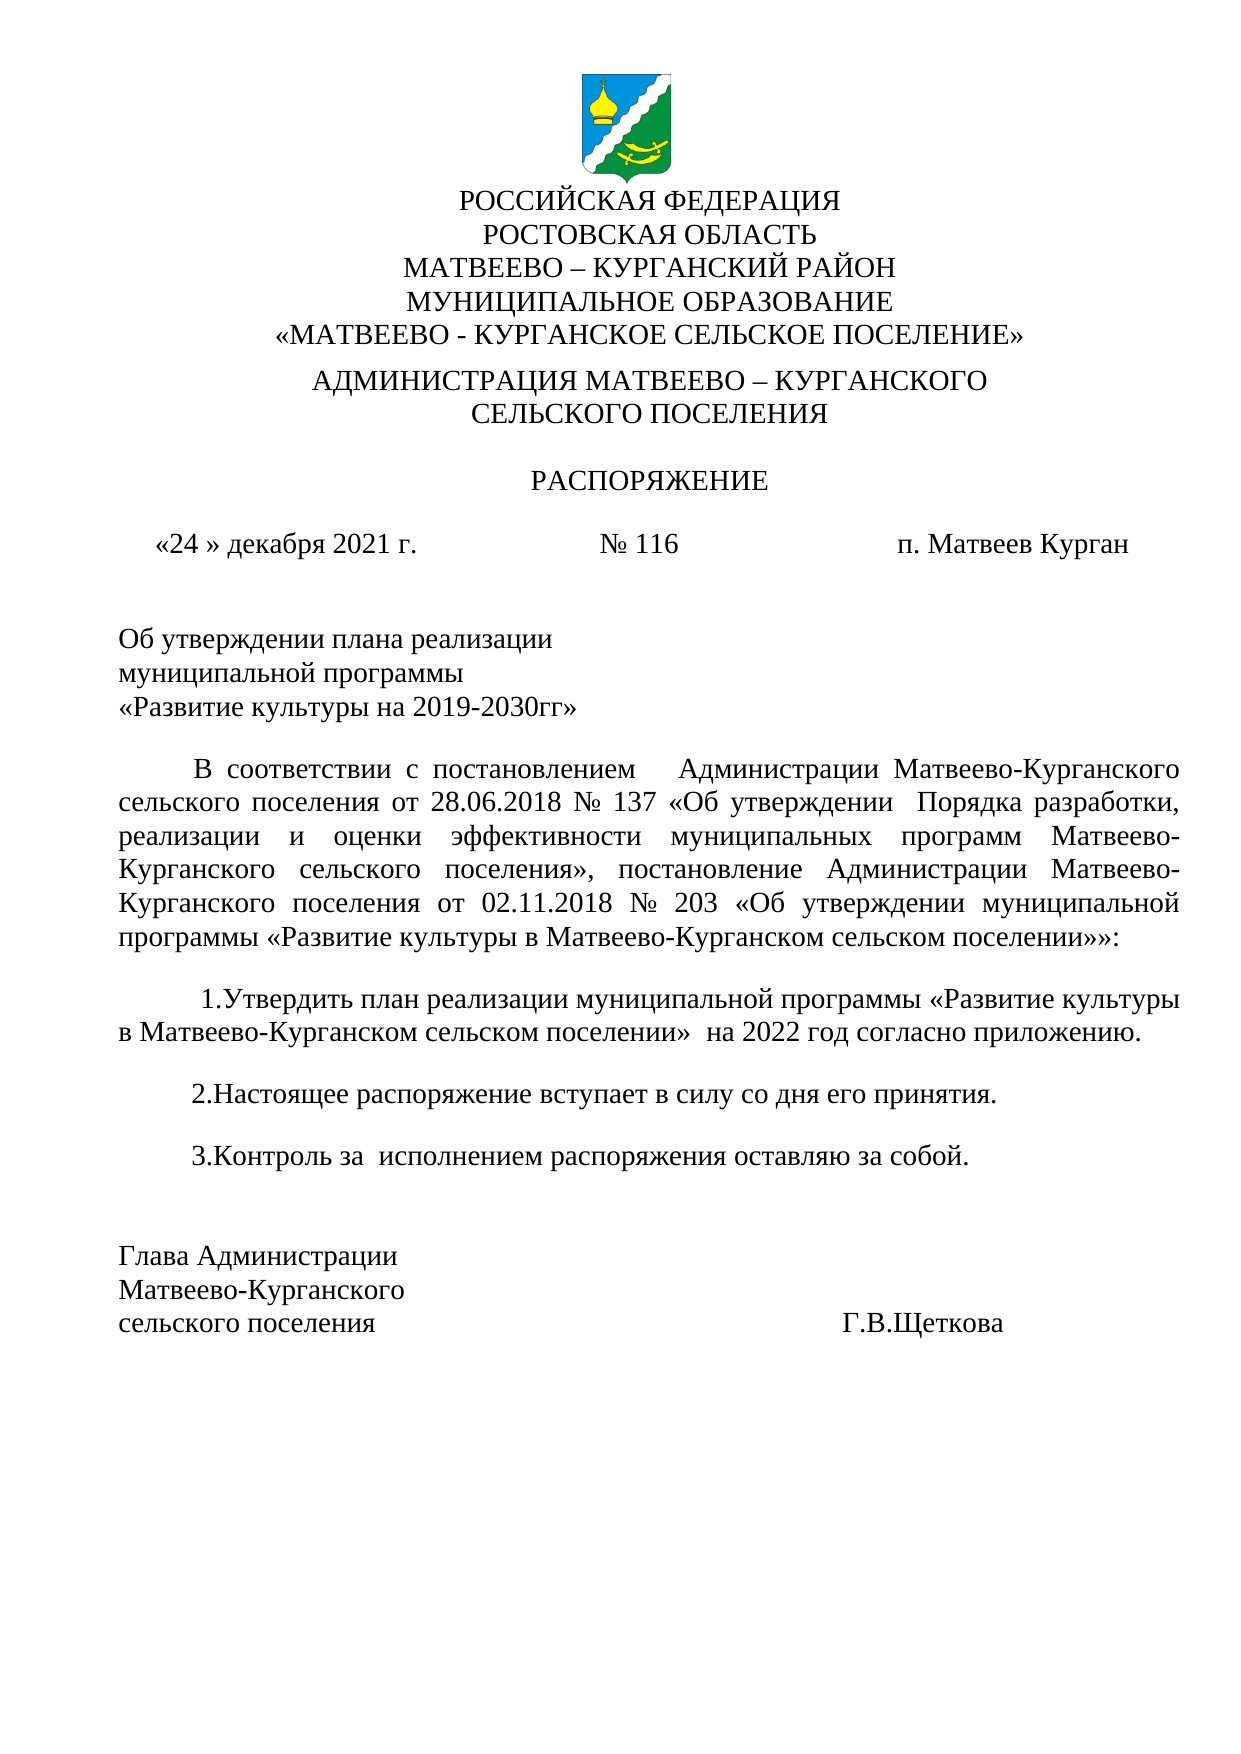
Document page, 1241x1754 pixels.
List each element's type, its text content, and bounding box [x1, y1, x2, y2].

text РОССИЙСКАЯ ФЕДЕРАЦИЯ [118, 183, 1181, 217]
text «24 » декабря 2021 г. № 116 п. Матвеев Курган [118, 526, 1181, 559]
text МУНИЦИПАЛЬНОЕ ОБРАЗОВАНИЕ [118, 284, 1181, 317]
text 2.Настоящее распоряжение вступает в силу со дня его принятия. [118, 1076, 1181, 1110]
text РАСПОРЯЖЕНИЕ [118, 463, 1181, 497]
text «Развитие культуры на 2019-2030гг» [118, 689, 1181, 722]
text РОСТОВСКАЯ ОБЛАСТЬ [118, 217, 1181, 250]
text В соответствии с постановлением Администрации Матвеево-Курганского сельского поселения от 28.06.2018 № 137 «Об утверждении Порядка разработки, реализации и оценки эффективности муниципальных программ Матвеево-Курганского сельского поселения», постановление Администрации Матвеево-Курганского поселения от 02.11.2018 № 203 «Об утверждении муниципальной программы «Развитие культуры в Матвеево-Курганском сельском поселении»»: [118, 751, 1181, 952]
text СЕЛЬСКОГО ПОСЕЛЕНИЯ [118, 396, 1181, 430]
text сельского поселения Г.В.Щеткова [118, 1305, 1181, 1339]
text «МАТВЕЕВО - КУРГАНСКОЕ СЕЛЬСКОЕ ПОСЕЛЕНИЕ» [118, 317, 1181, 351]
text АДМИНИСТРАЦИЯ МАТВЕЕВО – КУРГАНСКОГО [118, 363, 1181, 396]
text Глава Администрации [118, 1238, 1181, 1272]
text 3.Контроль за исполнением распоряжения оставляю за собой. [118, 1138, 1181, 1171]
text Матвеево-Курганского [118, 1272, 1181, 1305]
title Об утверждении плана реализации [118, 622, 1181, 655]
text МАТВЕЕВО – КУРГАНСКИЙ РАЙОН [118, 250, 1181, 284]
text муниципальной программы [118, 655, 1181, 689]
text 1.Утвердить план реализации муниципальной программы «Развитие культуры в Матвеево-Курганском сельском поселении» на 2022 год согласно приложению. [118, 981, 1181, 1048]
